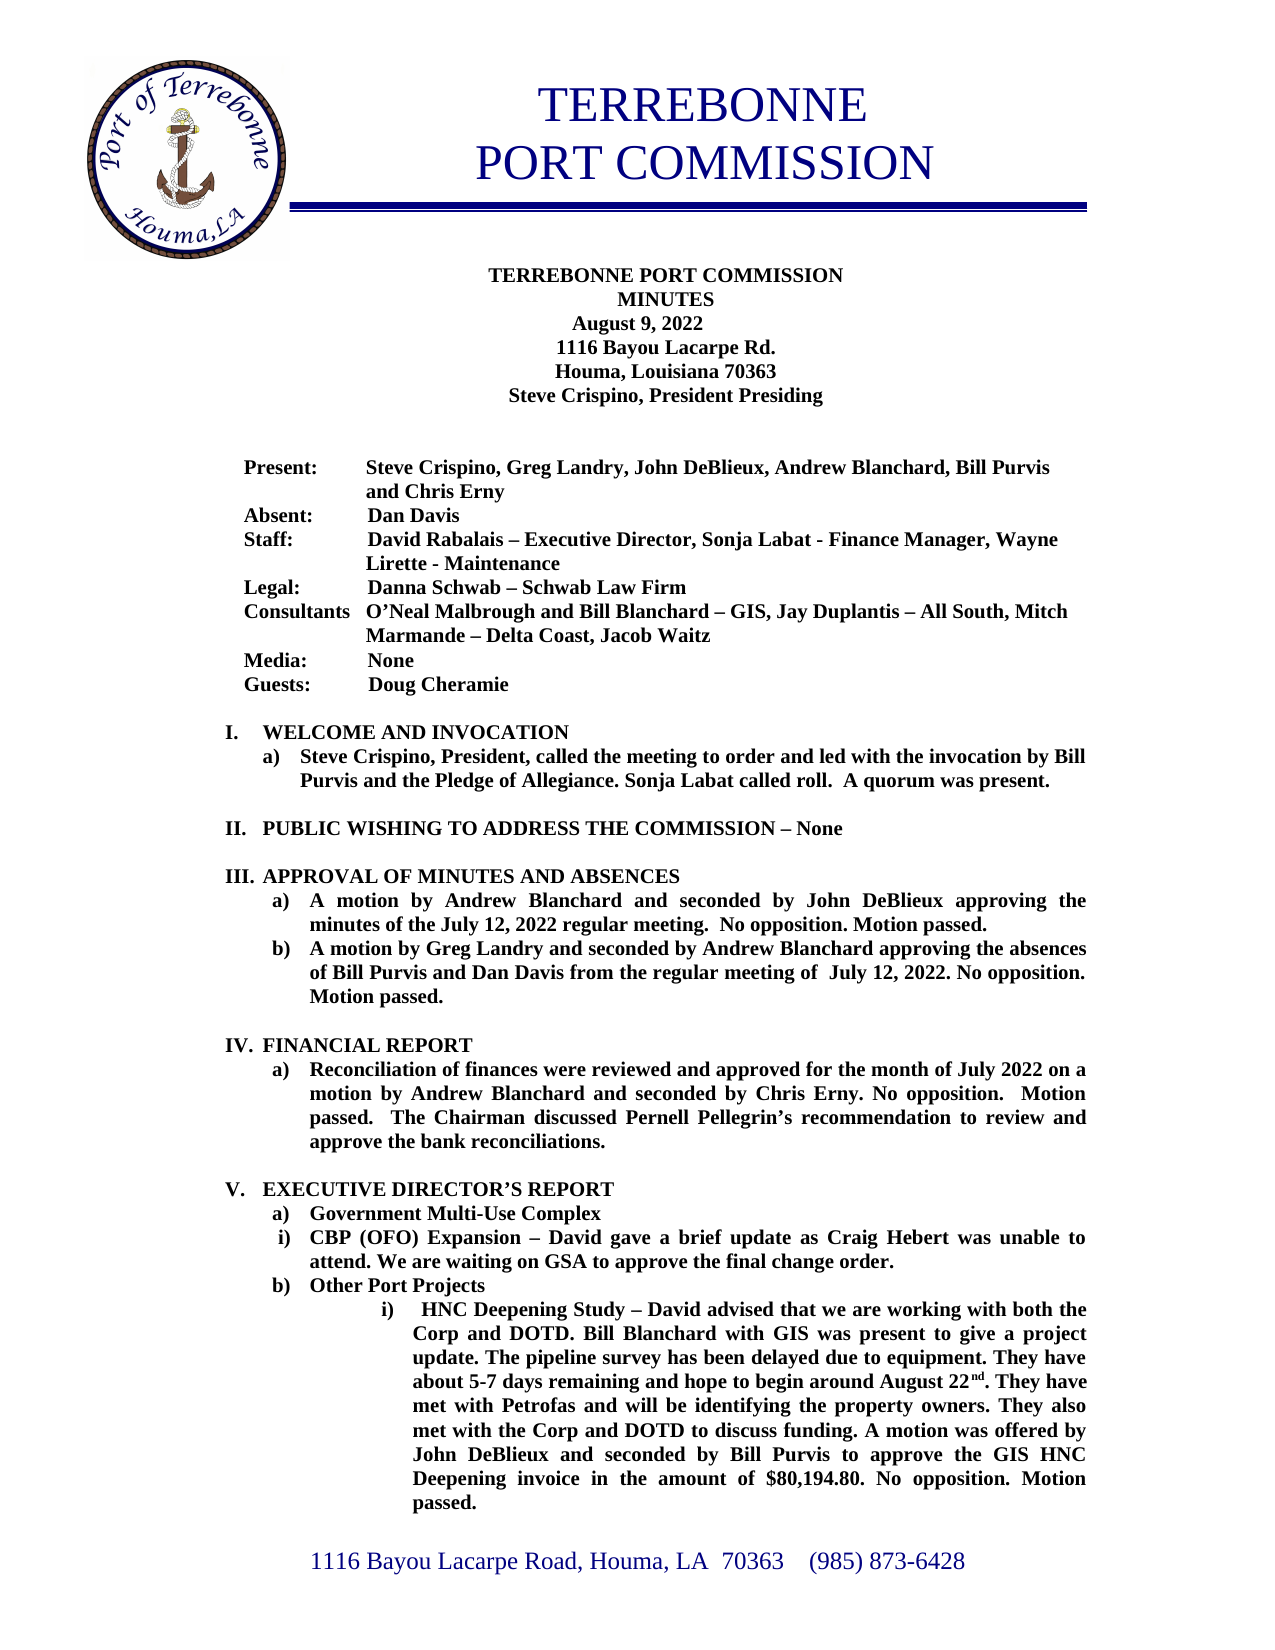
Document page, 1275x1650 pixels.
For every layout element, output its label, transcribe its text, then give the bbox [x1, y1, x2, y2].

subtitle Media: None [244, 647, 1087, 672]
list WELCOME AND INVOCATION [225, 720, 1087, 744]
list PUBLIC WISHING TO ADDRESS THE COMMISSION – None [225, 816, 1087, 840]
text 1116 Bayou Lacarpe Rd. [244, 335, 1087, 359]
list A motion by Andrew Blanchard and seconded by John DeBlieux approving the minutes of the July 12, 2022 regular meeting. No opposition. Motion passed. [272, 888, 1087, 936]
picture [83, 56, 290, 260]
list Government Multi-Use Complex [272, 1201, 1087, 1225]
subtitle Guests: Doug Cheramie [244, 672, 1087, 696]
list APPROVAL OF MINUTES AND ABSENCES [225, 864, 1087, 888]
list A motion by Greg Landry and seconded by Andrew Blanchard approving the absences of Bill Purvis and Dan Davis from the regular meeting of July 12, 2022. No opposition. Motion passed. [272, 936, 1087, 1008]
list FINANCIAL REPORT [225, 1032, 1087, 1057]
text August 9, 2022 [244, 311, 1087, 335]
list Other Port Projects [272, 1273, 1087, 1297]
subtitle Steve Crispino, President Presiding [244, 383, 1087, 407]
list CBP (OFO) Expansion – David gave a brief update as Craig Hebert was unable to attend. We are waiting on GSA to approve the final change order. [291, 1225, 1087, 1273]
text Absent: Dan Davis [244, 503, 1087, 527]
list Steve Crispino, President, called the meeting to order and led with the invocation by Bill Purvis and the Pledge of Allegiance. Sonja Labat called roll. A quorum was present. [262, 744, 1087, 792]
list HNC Deepening Study – David advised that we are working with both the Corp and DOTD. Bill Blanchard with GIS was present to give a project update. The pipeline survey has been delayed due to equipment. They have about 5-7 days remaining and hope to begin around August 22nd. They have met with Petrofas and will be identifying the property owners. They also met with the Corp and DOTD to discuss funding. A motion was offered by John DeBlieux and seconded by Bill Purvis to approve the GIS HNC Deepening invoice in the amount of $80,194.80. No opposition. Motion passed. [394, 1297, 1087, 1514]
subtitle Houma, Louisiana 70363 [244, 359, 1087, 383]
subtitle Present: Steve Crispino, Greg Landry, John DeBlieux, Andrew Blanchard, Bill Purvis and Chris Erny [244, 455, 1087, 503]
list EXECUTIVE DIRECTOR’S REPORT [225, 1177, 1087, 1201]
text MINUTES [244, 287, 1087, 311]
subtitle TERREBONNE PORT COMMISSION [244, 262, 1087, 287]
subtitle Staff: David Rabalais – Executive Director, Sonja Labat - Finance Manager, Wayne Lirette - Maintenance [244, 527, 1087, 575]
list Reconciliation of finances were reviewed and approved for the month of July 2022 on a motion by Andrew Blanchard and seconded by Chris Erny. No opposition. Motion passed. The Chairman discussed Pernell Pellegrin’s recommendation to review and approve the bank reconciliations. [272, 1057, 1087, 1153]
text Legal: Danna Schwab – Schwab Law Firm [244, 575, 1087, 599]
text Consultants O’Neal Malbrough and Bill Blanchard – GIS, Jay Duplantis – All South, Mitch Marmande – Delta Coast, Jacob Waitz [244, 599, 1087, 647]
